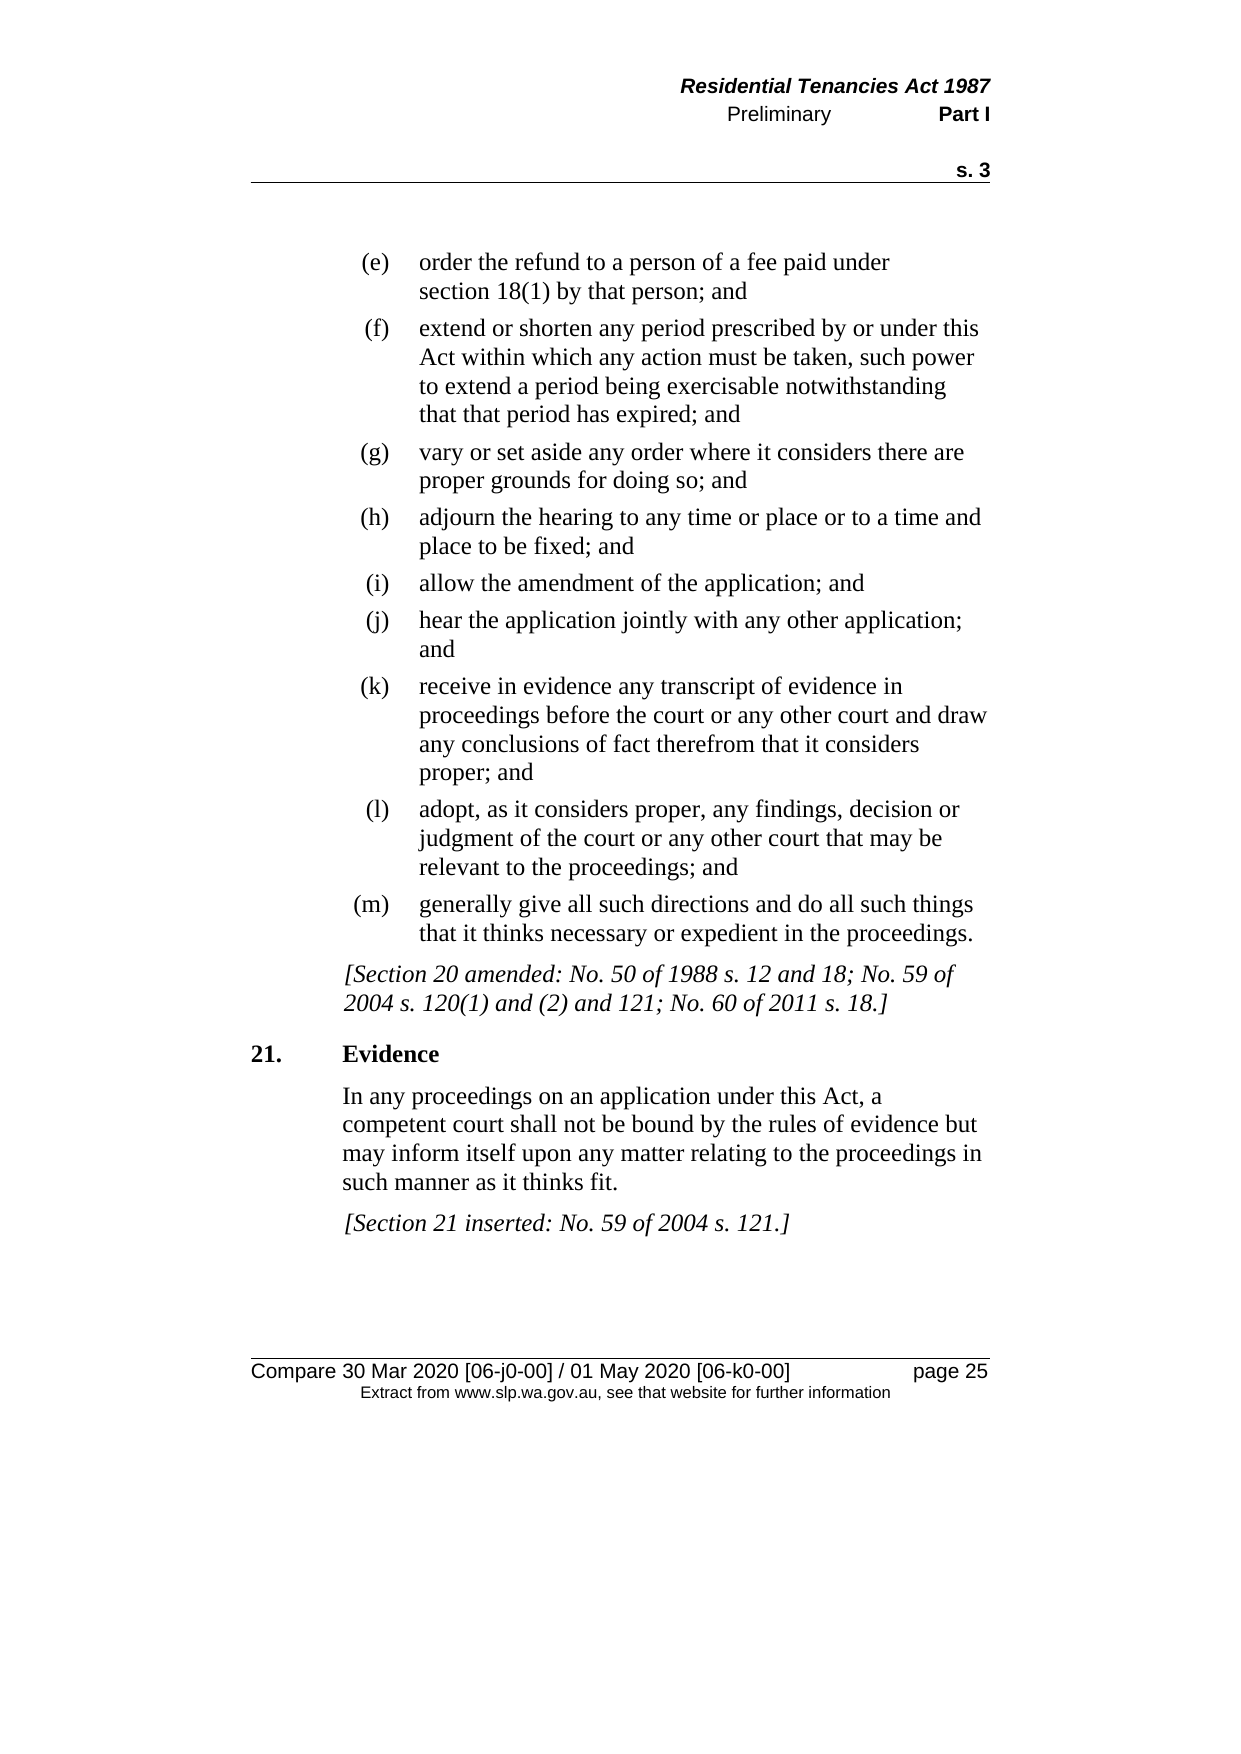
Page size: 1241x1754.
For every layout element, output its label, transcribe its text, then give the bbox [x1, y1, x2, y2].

text (k) receive in evidence any transcript of evidence in proceedings before the court or any other court and draw any conclusions of fact therefrom that it considers proper; and [251, 671, 990, 786]
text (f) extend or shorten any period prescribed by or under this Act within which any action must be taken, such power to extend a period being exercisable notwithstanding that that period has expired; and [251, 313, 990, 428]
text [Section 20 amended: No. 50 of 1988 s. 12 and 18; No. 59 of 2004 s. 120(1) and (2) and 121; No. 60 of 2011 s. 18.] [251, 959, 990, 1017]
text (m) generally give all such directions and do all such things that it thinks necessary or expedient in the proceedings. [251, 889, 990, 947]
text (j) hear the application jointly with any other application; and [251, 605, 990, 663]
text (l) adopt, as it considers proper, any findings, decision or judgment of the court or any other court that may be relevant to the proceedings; and [251, 794, 990, 881]
text (i) allow the amendment of the application; and [251, 568, 990, 597]
text [Section 21 inserted: No. 59 of 2004 s. 121.] [251, 1208, 990, 1237]
text (e) order the refund to a person of a fee paid under section 18(1) by that person; and [251, 247, 990, 305]
text In any proceedings on an application under this Act, a competent court shall not be bound by the rules of evidence but may inform itself upon any matter relating to the proceedings in such manner as it thinks fit. [251, 1081, 990, 1196]
text (g) vary or set aside any order where it considers there are proper grounds for doing so; and [251, 437, 990, 494]
text (h) adjourn the hearing to any time or place or to a time and place to be fixed; and [251, 502, 990, 560]
subtitle 21. Evidence [251, 1039, 990, 1068]
